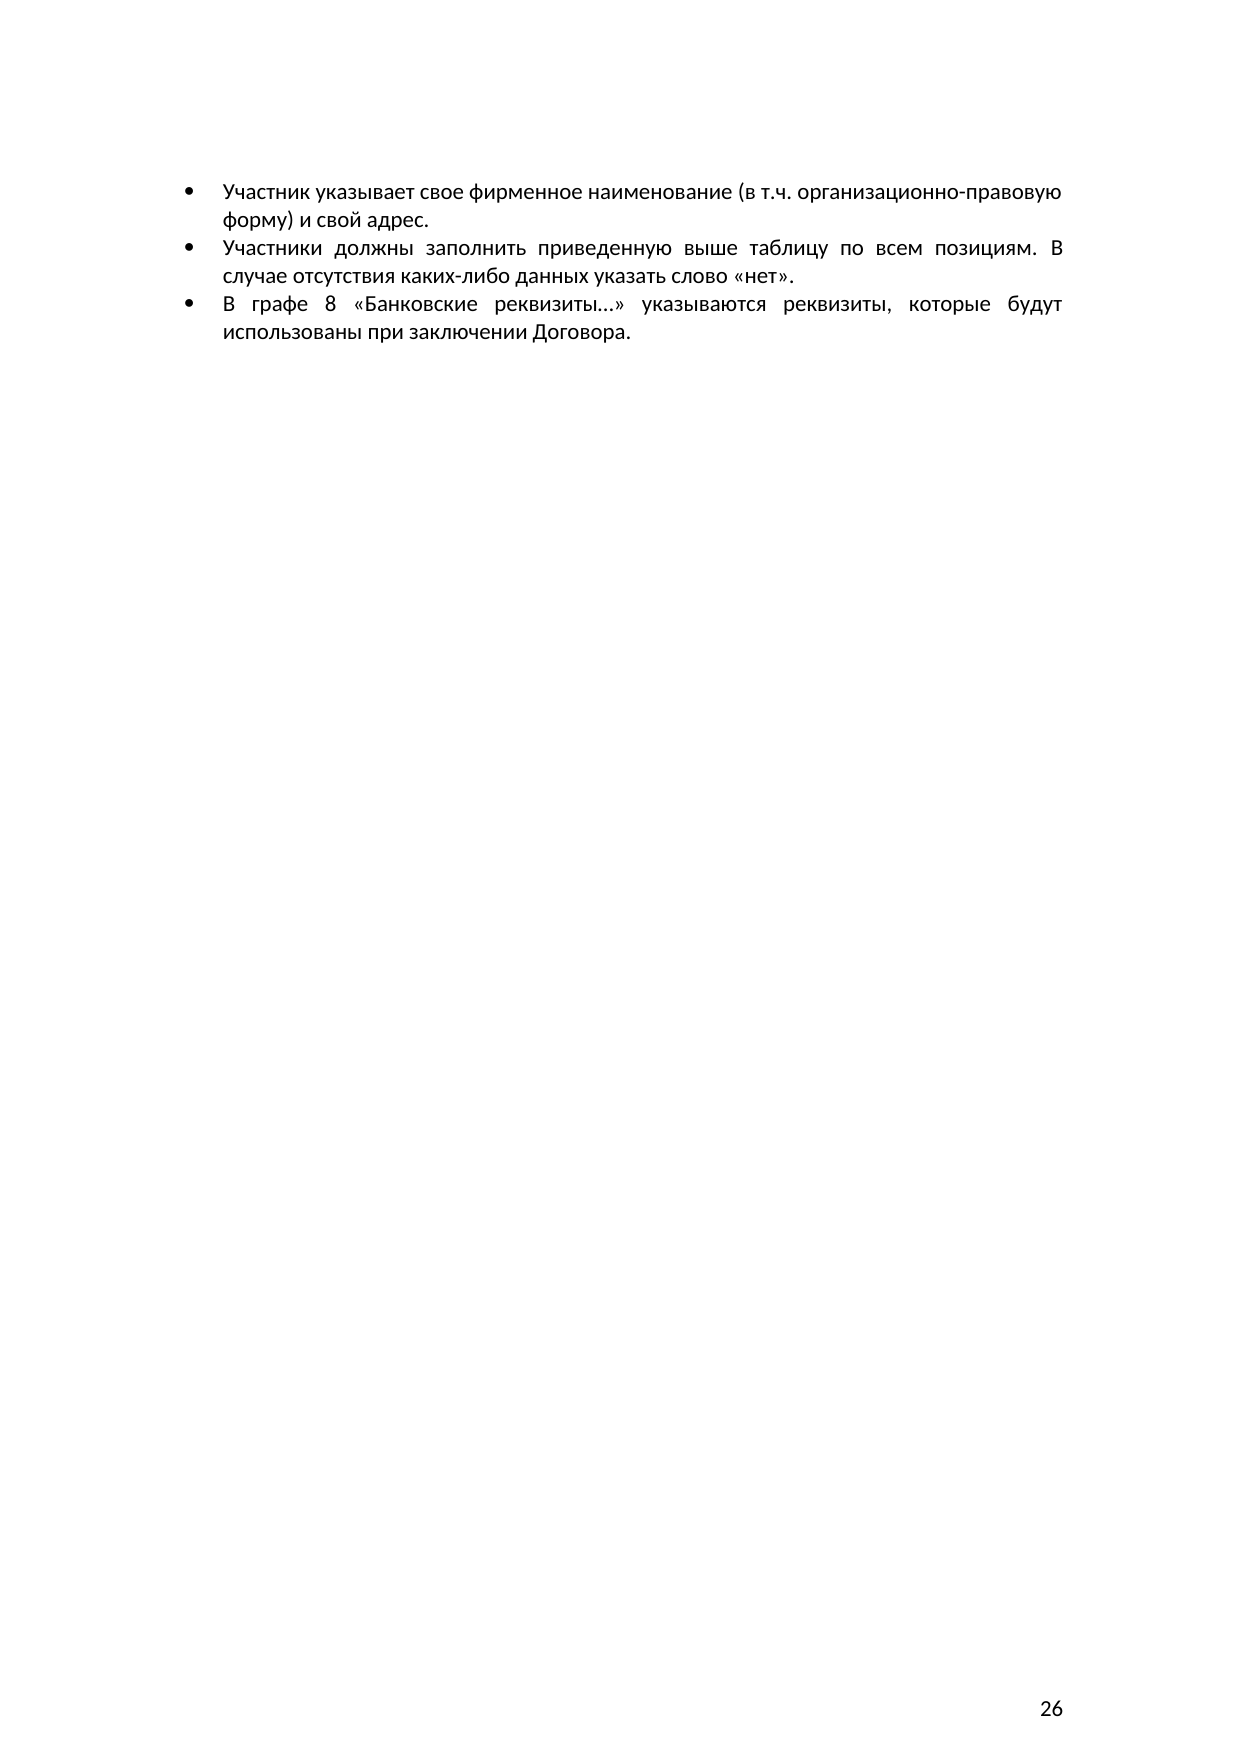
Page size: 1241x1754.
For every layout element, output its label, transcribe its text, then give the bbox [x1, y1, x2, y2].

list Участники должны заполнить приведенную выше таблицу по всем позициям. В случае отсутствия каких-либо данных указать слово «нет». [185, 233, 1063, 289]
list В графе 8 «Банковские реквизиты…» указываются реквизиты, которые будут использованы при заключении Договора. [185, 289, 1063, 345]
list Участник указывает свое фирменное наименование (в т.ч. организационно-правовую форму) и свой адрес. [185, 177, 1063, 233]
